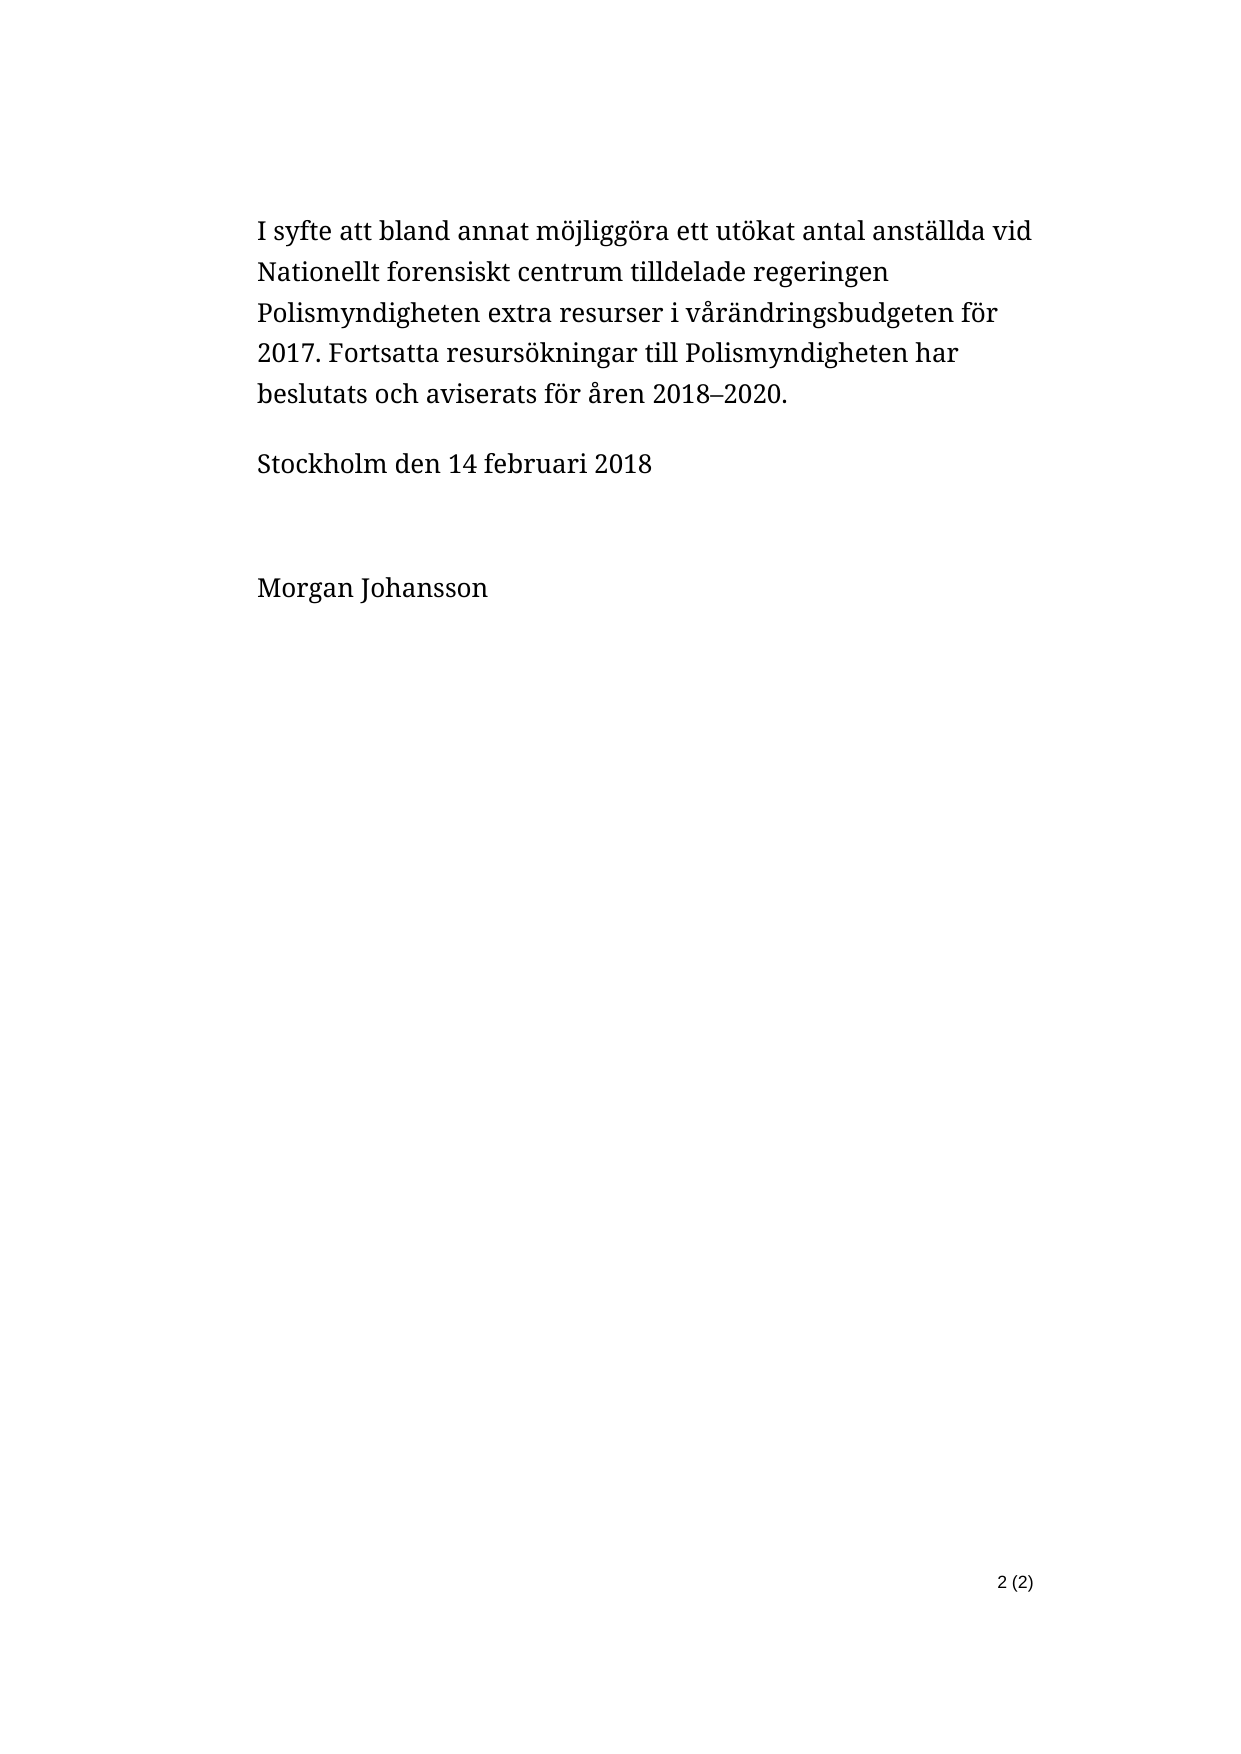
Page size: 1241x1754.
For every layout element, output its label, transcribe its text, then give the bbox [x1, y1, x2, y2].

text I syfte att bland annat möjliggöra ett utökat antal anställda vid Nationellt forensiskt centrum tilldelade regeringen Polismyndigheten extra resurser i vårändringsbudgeten för 2017. Fortsatta resursökningar till Polismyndigheten har beslutats och aviserats för åren 2018–2020. [257, 213, 1033, 411]
text Morgan Johansson [257, 570, 1033, 606]
text Stockholm den [257, 446, 1033, 481]
